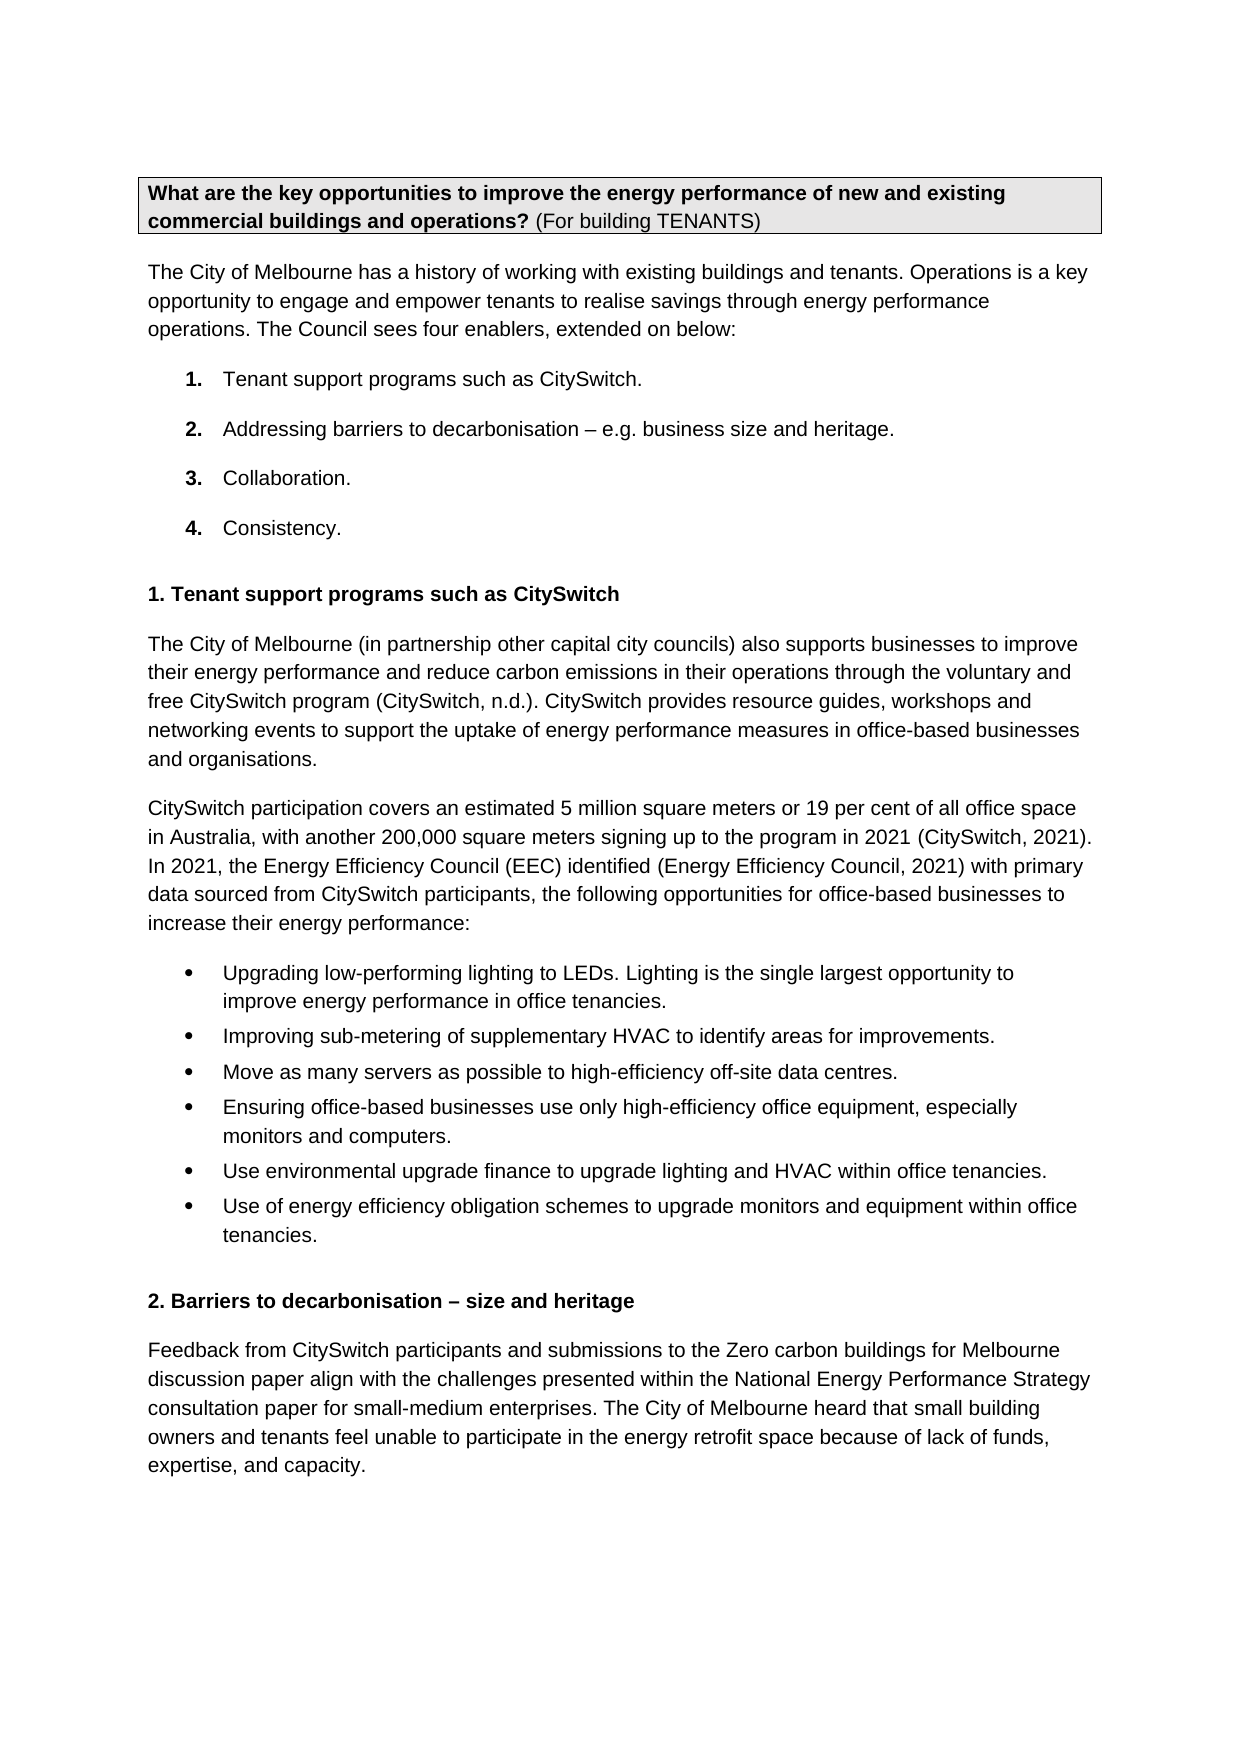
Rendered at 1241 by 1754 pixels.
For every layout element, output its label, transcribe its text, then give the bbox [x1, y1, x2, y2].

text The City of Melbourne has a history of working with existing buildings and tenants. Operations is a key opportunity to engage and empower tenants to realise savings through energy performance operations. The Council sees four enablers, extended on below: [148, 260, 1093, 341]
text Feedback from CitySwitch participants and submissions to the Zero carbon buildings for Melbourne discussion paper align with the challenges presented within the National Energy Performance Strategy consultation paper for small-medium enterprises. The City of Melbourne heard that small building owners and tenants feel unable to participate in the energy retrofit space because of lack of funds, expertise, and capacity. [148, 1338, 1093, 1477]
list Move as many servers as possible to high-efficiency off-site data centres. [185, 1059, 1093, 1083]
list Use of energy efficiency obligation schemes to upgrade monitors and equipment within office tenancies. [185, 1193, 1093, 1246]
list Tenant support programs such as CitySwitch. [185, 367, 1093, 391]
text What are the key opportunities to improve the energy performance of new and existing commercial buildings and operations? (For building TENANTS) [139, 178, 1101, 233]
list Upgrading low-performing lighting to LEDs. Lighting is the single largest opportunity to improve energy performance in office tenancies. [185, 961, 1093, 1013]
list Collaboration. [185, 466, 1093, 490]
list Addressing barriers to decarbonisation – e.g. business size and heritage. [185, 416, 1093, 440]
text CitySwitch participation covers an estimated 5 million square meters or 19 per cent of all office space in Australia, with another 200,000 square meters signing up to the program in 2021 . In 2021, the Energy Efficiency Council (EEC) identified with primary data sourced from CitySwitch participants, the following opportunities for office-based businesses to increase their energy performance: [148, 796, 1093, 935]
list Consistency. [185, 516, 1093, 539]
text The City of Melbourne (in partnership other capital city councils) also supports businesses to improve their energy performance and reduce carbon emissions in their operations through the voluntary and free CitySwitch program . CitySwitch provides resource guides, workshops and networking events to support the uptake of energy performance measures in office-based businesses and organisations. [148, 631, 1093, 770]
list Improving sub-metering of supplementary HVAC to identify areas for improvements. [185, 1024, 1093, 1048]
subtitle 1. Tenant support programs such as CitySwitch [148, 582, 1093, 606]
subtitle 2. Barriers to decarbonisation – size and heritage [148, 1289, 1093, 1313]
list Ensuring office-based businesses use only high-efficiency office equipment, especially monitors and computers. [185, 1094, 1093, 1147]
list Use environmental upgrade finance to upgrade lighting and HVAC within office tenancies. [185, 1158, 1093, 1182]
